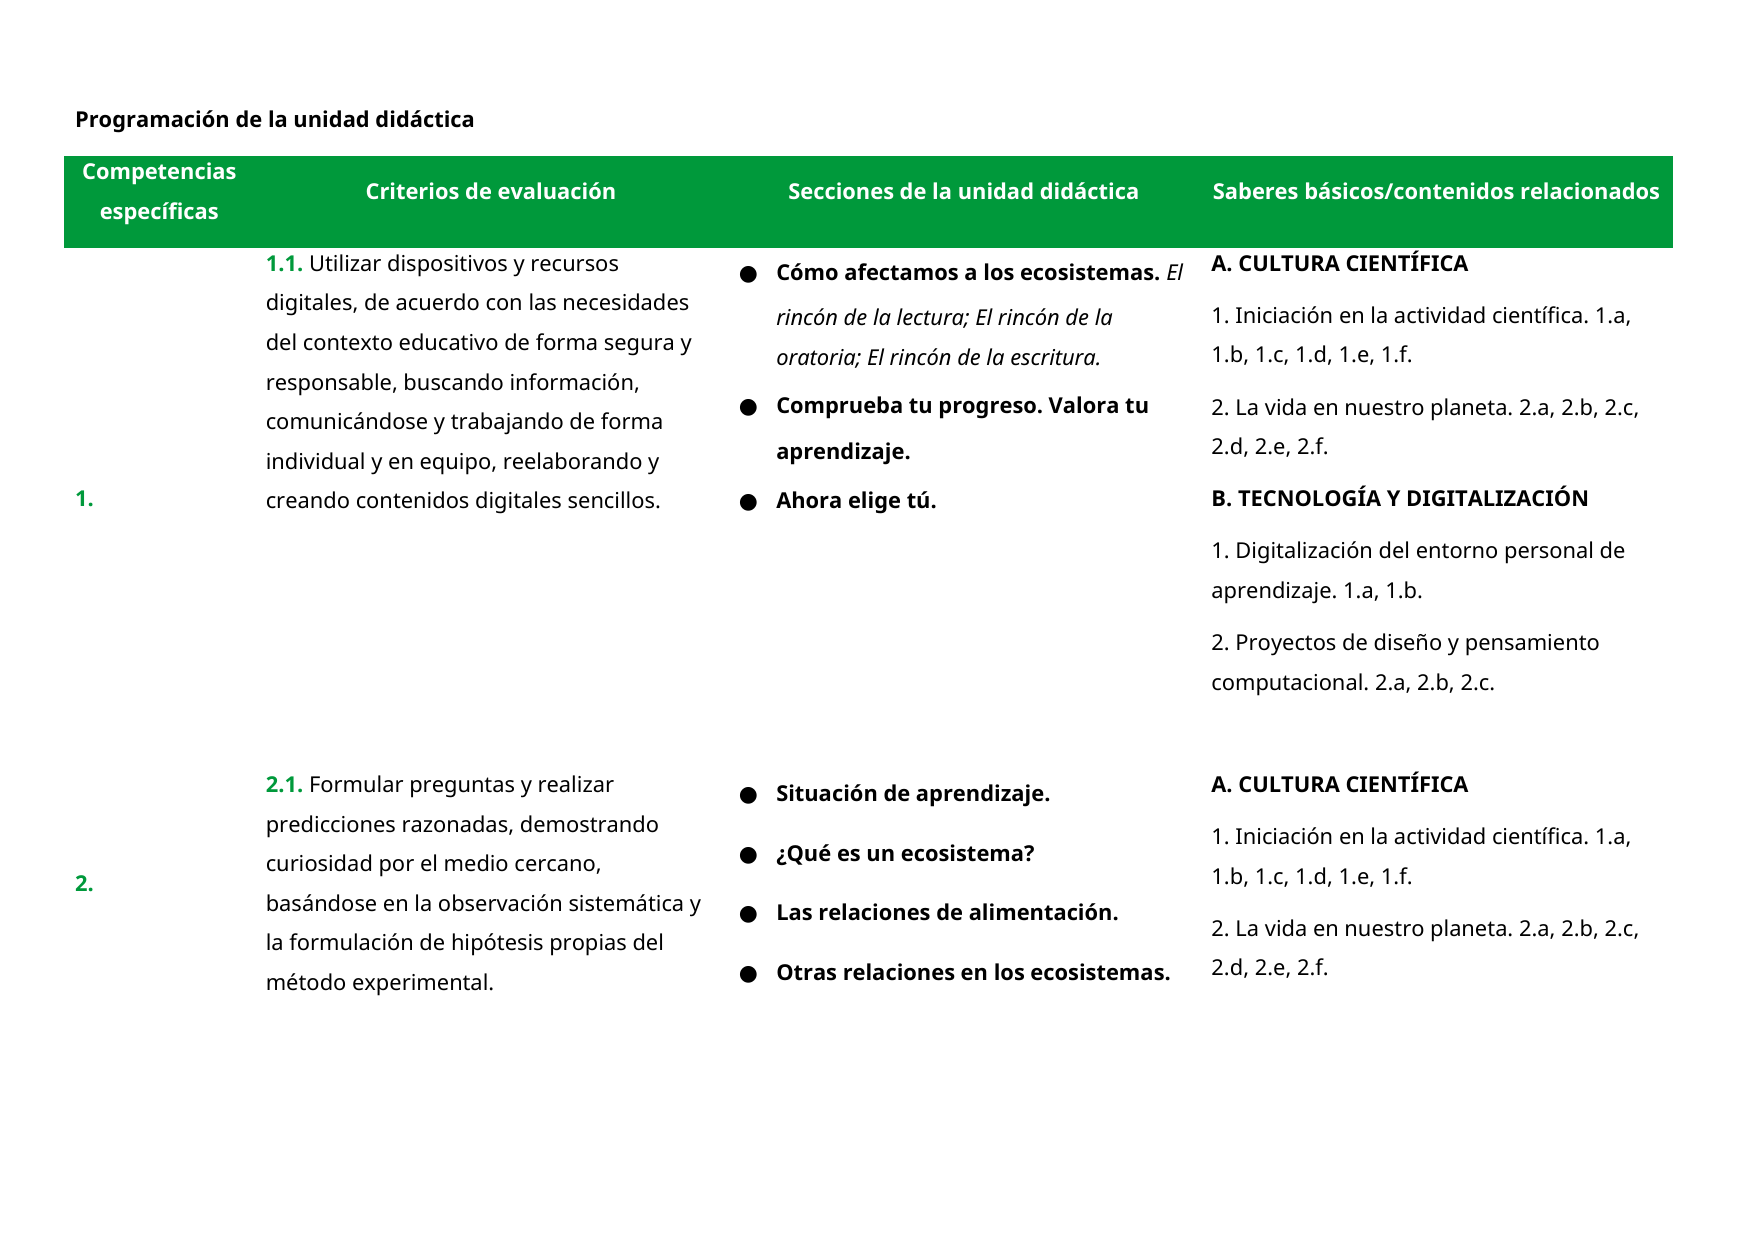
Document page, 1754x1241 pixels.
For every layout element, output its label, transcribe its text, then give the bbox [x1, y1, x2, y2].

table_cell 2. [64, 769, 254, 1019]
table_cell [727, 769, 1200, 1019]
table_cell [1200, 769, 1673, 1019]
table_cell Cómo afectamos a los ecosistemas. El rincón de la lectura; El rincón de la oratoria; El rincón de la escritura. Comprueba tu progreso. Valora tu aprendizaje. Ahora elige tú. [727, 248, 1200, 769]
table_cell 1. [64, 248, 254, 769]
table_cell 2.1. Formular preguntas y realizar predicciones razonadas, demostrando curiosidad por el medio cercano, basándose en la observación sistemática y la formulación de hipótesis propias del método experimental. [254, 769, 727, 1019]
text Programación de la unidad didáctica [75, 104, 1679, 134]
table_header Saberes básicos/contenidos relacionados [1200, 156, 1673, 248]
table_header Competencias específicas [64, 156, 254, 248]
table_header Secciones de la unidad didáctica [727, 156, 1200, 248]
table_header Criterios de evaluación [254, 156, 727, 248]
table_cell 1.1. Utilizar dispositivos y recursos digitales, de acuerdo con las necesidades del contexto educativo de forma segura y responsable, buscando información, comunicándose y trabajando de forma individual y en equipo, reelaborando y creando contenidos digitales sencillos. [254, 248, 727, 769]
